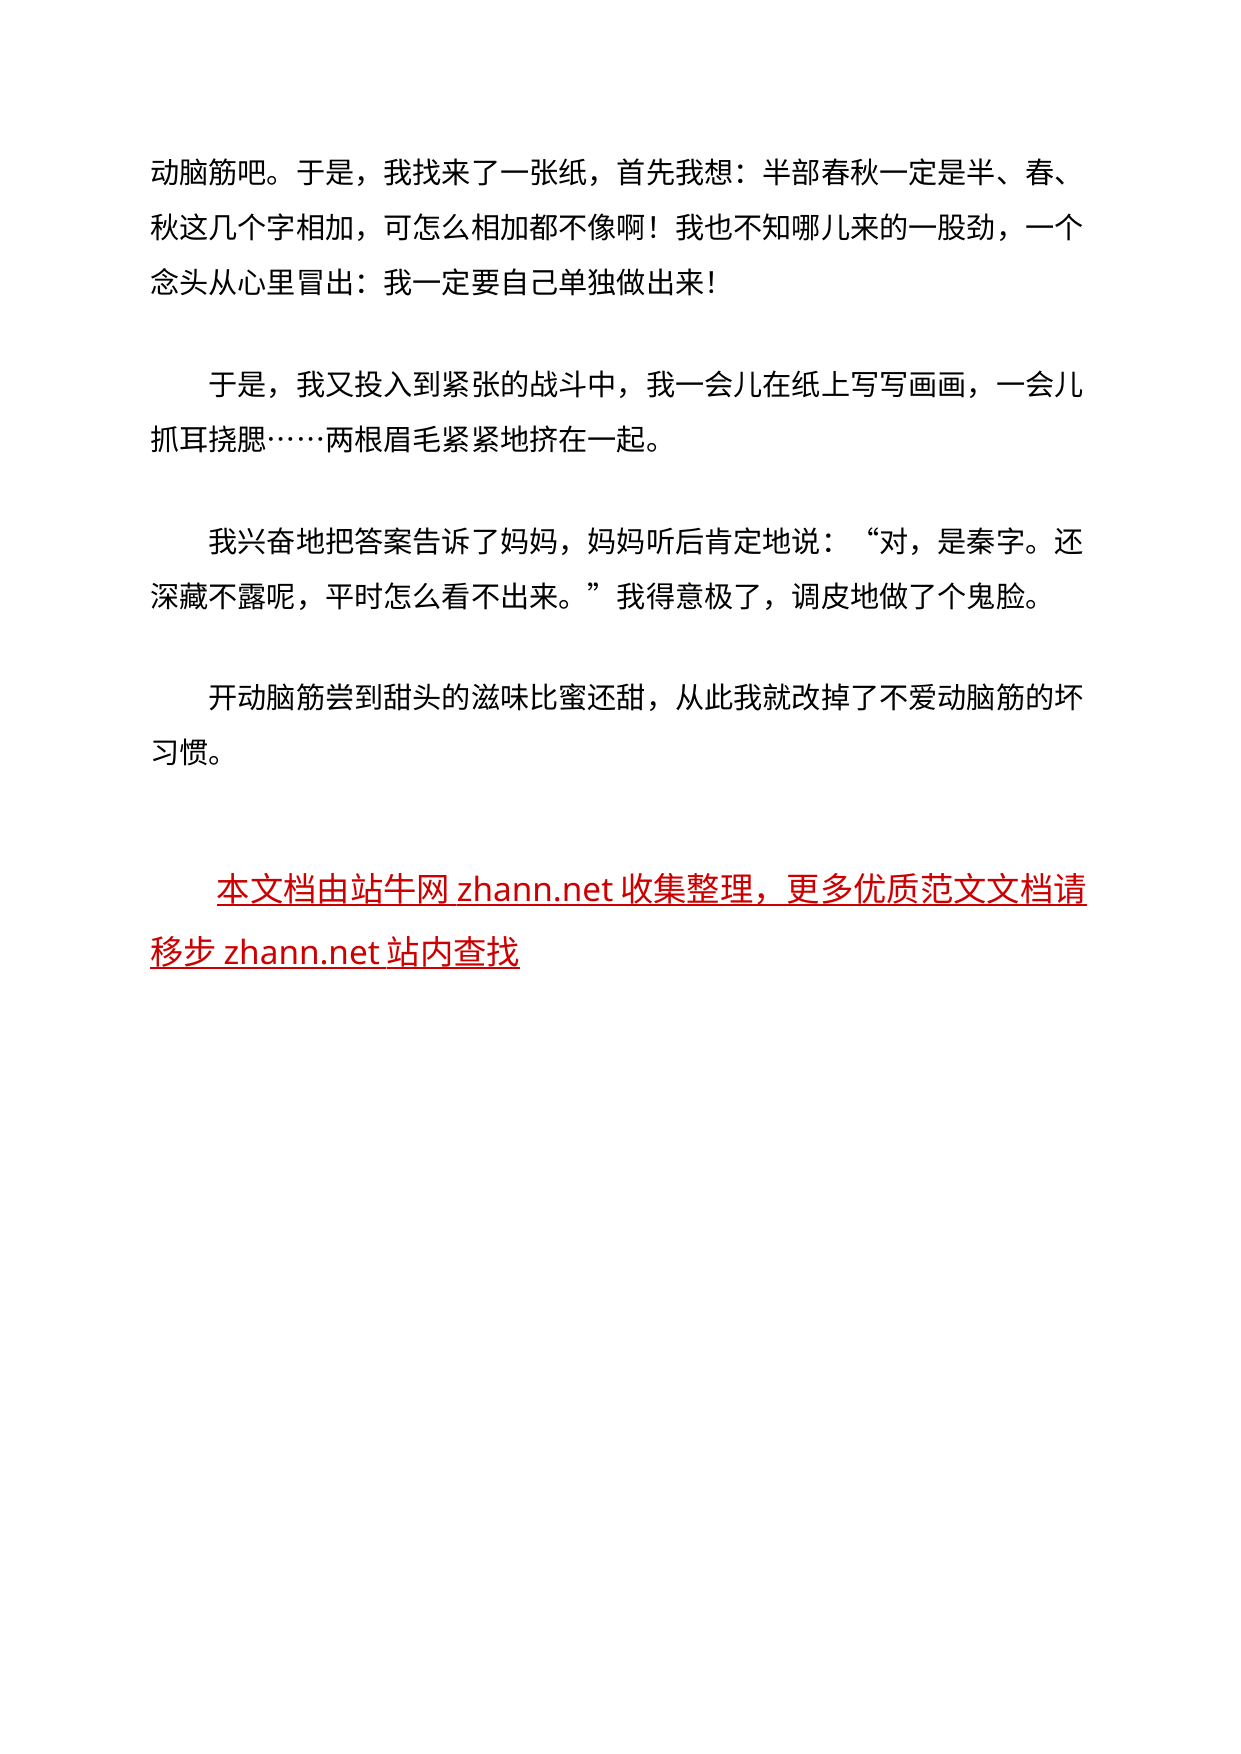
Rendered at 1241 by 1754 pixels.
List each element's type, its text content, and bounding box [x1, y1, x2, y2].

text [150, 150, 1090, 302]
text 本文档由站牛网zhann.net收集整理，更多优质范文文档请移步zhann.net站内查找 [150, 863, 1090, 974]
text 我兴奋地把答案告诉了妈妈，妈妈听后肯定地说：“对，是秦字。还深藏不露呢，平时怎么看不出来。”我得意极了，调皮地做了个鬼脸。 [150, 518, 1090, 615]
text 开动脑筋尝到甜头的滋味比蜜还甜，从此我就改掉了不爱动脑筋的坏习惯。 [150, 675, 1090, 772]
text 于是，我又投入到紧张的战斗中，我一会儿在纸上写写画画，一会儿抓耳挠腮……两根眉毛紧紧地挤在一起。 [150, 362, 1090, 459]
